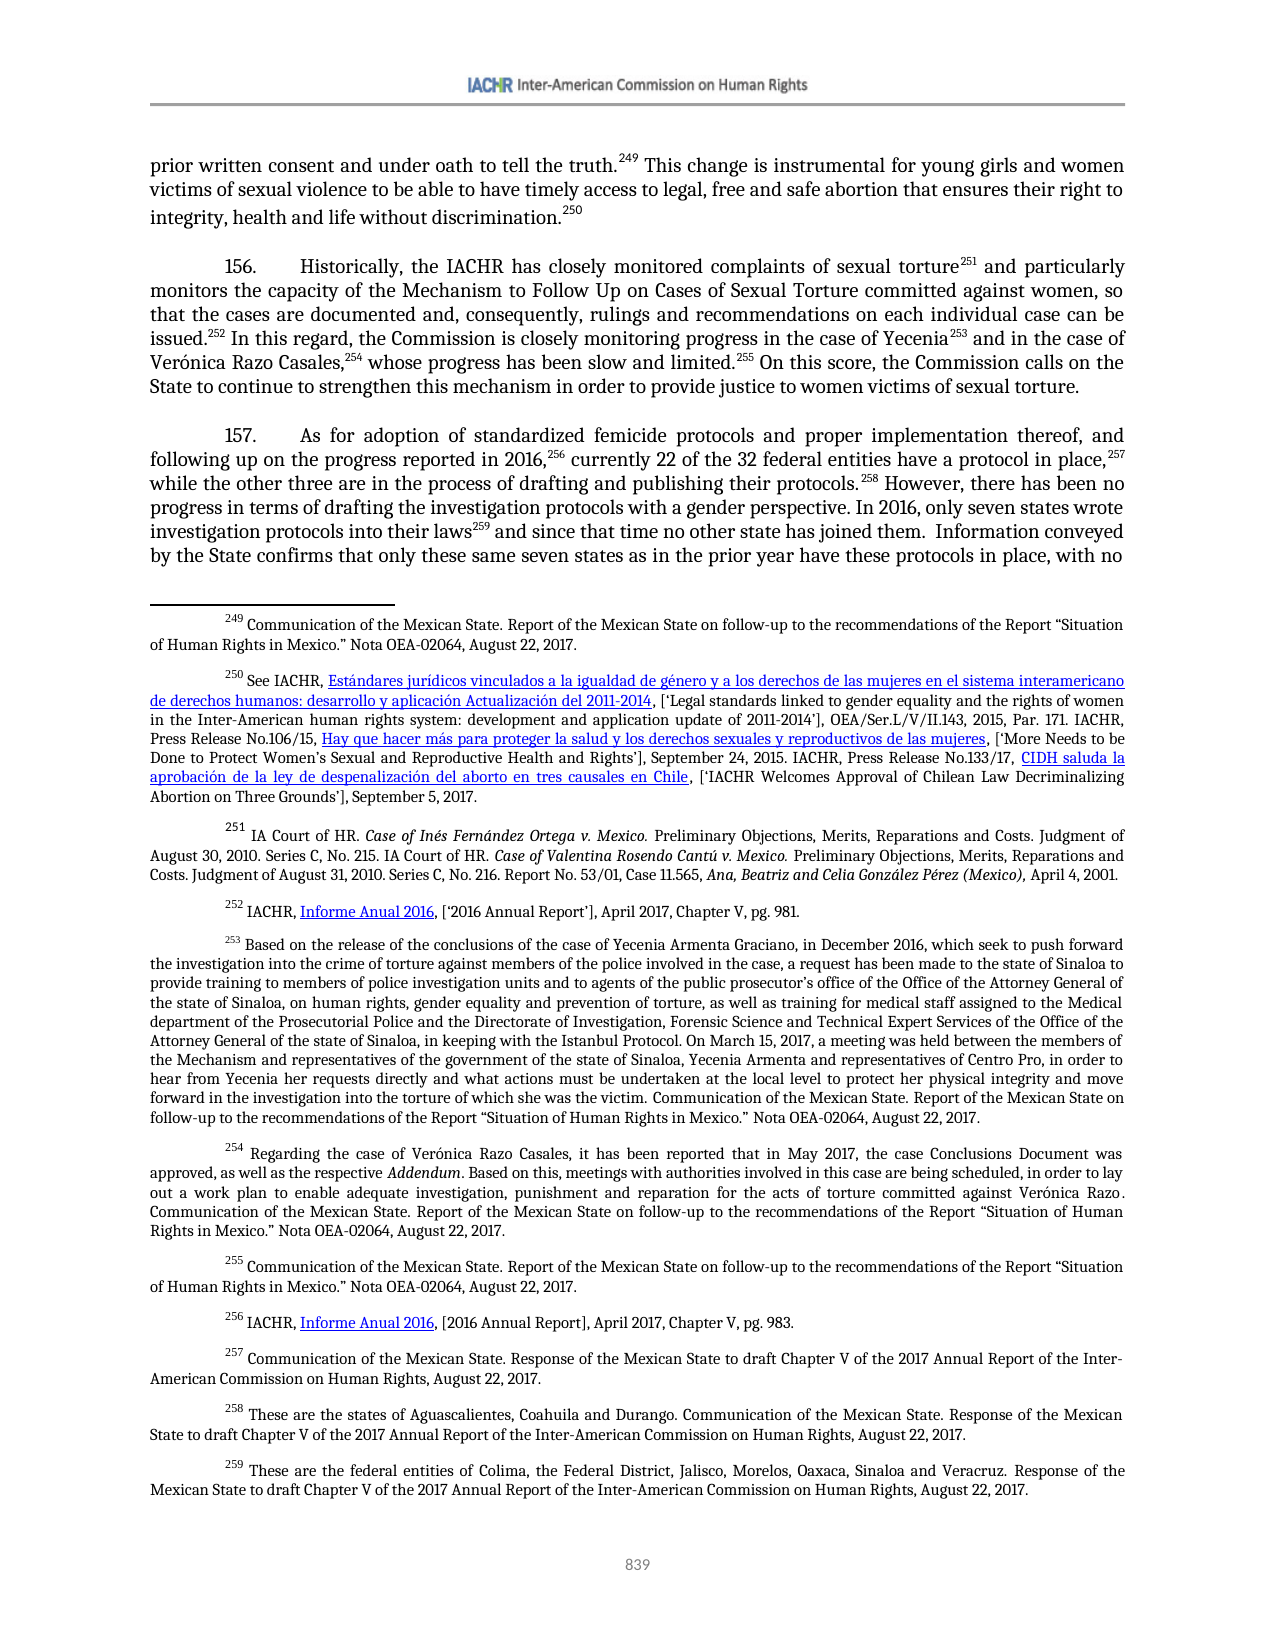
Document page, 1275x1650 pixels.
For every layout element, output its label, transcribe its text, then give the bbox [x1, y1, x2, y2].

list With respect to assistance for victims of sexual violence, the Commission welcomes the change in Official Mexican Standard (NOM) 046-SSA2-2005. Family, sexual violence and violence against women allowing victims of sexual violence, as of 12 years of age, to gain access to voluntary interruption of pregnancy only with prior written consent and under oath to tell the truth. This change is instrumental for young girls and women victims of sexual violence to be able to have timely access to legal, free and safe abortion that ensures their right to integrity, health and life without discrimination. [150, 150, 1125, 230]
list Historically, the IACHR has closely monitored complaints of sexual torture and particularly monitors the capacity of the Mechanism to Follow Up on Cases of Sexual Torture committed against women, so that the cases are documented and, consequently, rulings and recommendations on each individual case can be issued. In this regard, the Commission is closely monitoring progress in the case of Yecenia and in the case of Verónica Razo Casales, whose progress has been slow and limited. On this score, the Commission calls on the State to continue to strengthen this mechanism in order to provide justice to women victims of sexual torture. [150, 255, 1125, 399]
picture [456, 75, 819, 95]
list As for adoption of standardized femicide protocols and proper implementation thereof, and following up on the progress reported in 2016, currently 22 of the 32 federal entities have a protocol in place, while the other three are in the process of drafting and publishing their protocols. However, there has been no progress in terms of drafting the investigation protocols with a gender perspective. In 2016, only seven states wrote investigation protocols into their laws and since that time no other state has joined them. Information conveyed by the State confirms that only these same seven states as in the prior year have these protocols in place, with no further progress made in this regard. The IACHR reiterates the importance of implementing a gender-based approach in investigation procedures and the obligations of the Mexican State emanating from the judgment of the Inter-American Court of Human Rights in the case of “Cotton Field” to continue to standardize all protocols, manuals, prosecutorial investigation criteria, technical expert services and administration of justice, used to investigate all crimes related to disappearances, sexual violence and homicides of women, in accordance with the Istanbul Protocol, the United Nations Manual on the Effective Prevention and Investigation of Extra-legal, Arbitrary and Summary Executions, and international standards on the search for disappeared persons, based on a gender perspective. [150, 424, 1125, 567]
